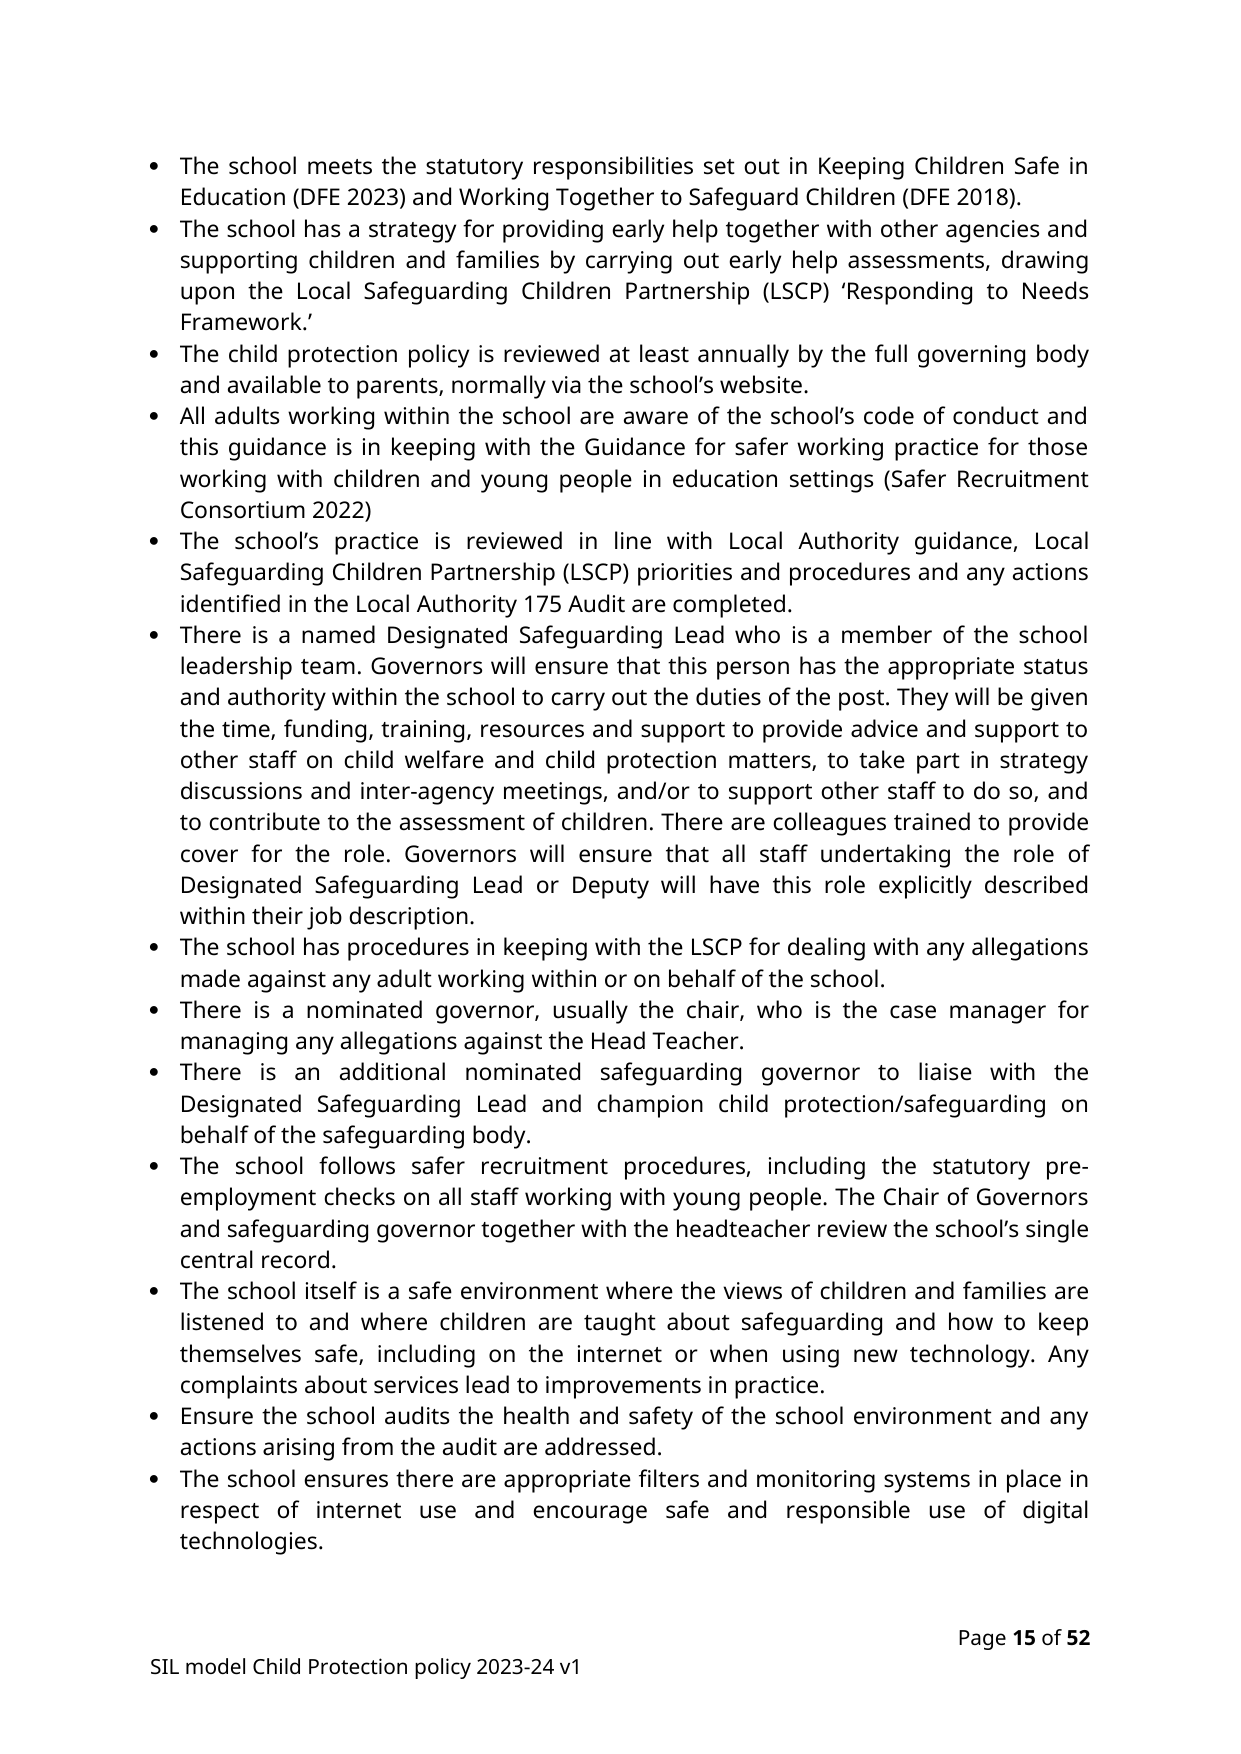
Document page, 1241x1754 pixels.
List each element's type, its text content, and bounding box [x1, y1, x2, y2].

list Ensure the school audits the health and safety of the school environment and any actions arising from the audit are addressed. [150, 1400, 1090, 1462]
list All adults working within the school are aware of the school’s code of conduct and this guidance is in keeping with the Guidance for safer working practice for those working with children and young people in education settings (Safer Recruitment Consortium 2022) [150, 400, 1090, 525]
list The school follows safer recruitment procedures, including the statutory pre-employment checks on all staff working with young people. The Chair of Governors and safeguarding governor together with the headteacher review the school’s single central record. [150, 1150, 1090, 1275]
list The school has a strategy for providing early help together with other agencies and supporting children and families by carrying out early help assessments, drawing upon the Local Safeguarding Children Partnership (LSCP) ‘Responding to Needs Framework.’ [150, 212, 1090, 337]
list The child protection policy is reviewed at least annually by the full governing body and available to parents, normally via the school’s website. [150, 337, 1090, 400]
list There is a named Designated Safeguarding Lead who is a member of the school leadership team. Governors will ensure that this person has the appropriate status and authority within the school to carry out the duties of the post. They will be given the time, funding, training, resources and support to provide advice and support to other staff on child welfare and child protection matters, to take part in strategy discussions and inter-agency meetings, and/or to support other staff to do so, and to contribute to the assessment of children. There are colleagues trained to provide cover for the role. Governors will ensure that all staff undertaking the role of Designated Safeguarding Lead or Deputy will have this role explicitly described within their job description. [150, 619, 1090, 931]
list The school meets the statutory responsibilities set out in Keeping Children Safe in Education (DFE 2023) and Working Together to Safeguard Children (DFE 2018). [150, 150, 1090, 212]
list The school has procedures in keeping with the LSCP for dealing with any allegations made against any adult working within or on behalf of the school. [150, 931, 1090, 994]
list There is an additional nominated safeguarding governor to liaise with the Designated Safeguarding Lead and champion child protection/safeguarding on behalf of the safeguarding body. [150, 1056, 1090, 1150]
list The school’s practice is reviewed in line with Local Authority guidance, Local Safeguarding Children Partnership (LSCP) priorities and procedures and any actions identified in the Local Authority 175 Audit are completed. [150, 525, 1090, 619]
list The school itself is a safe environment where the views of children and families are listened to and where children are taught about safeguarding and how to keep themselves safe, including on the internet or when using new technology. Any complaints about services lead to improvements in practice. [150, 1275, 1090, 1400]
list There is a nominated governor, usually the chair, who is the case manager for managing any allegations against the Head Teacher. [150, 994, 1090, 1056]
list The school ensures there are appropriate filters and monitoring systems in place in respect of internet use and encourage safe and responsible use of digital technologies. [150, 1462, 1090, 1556]
